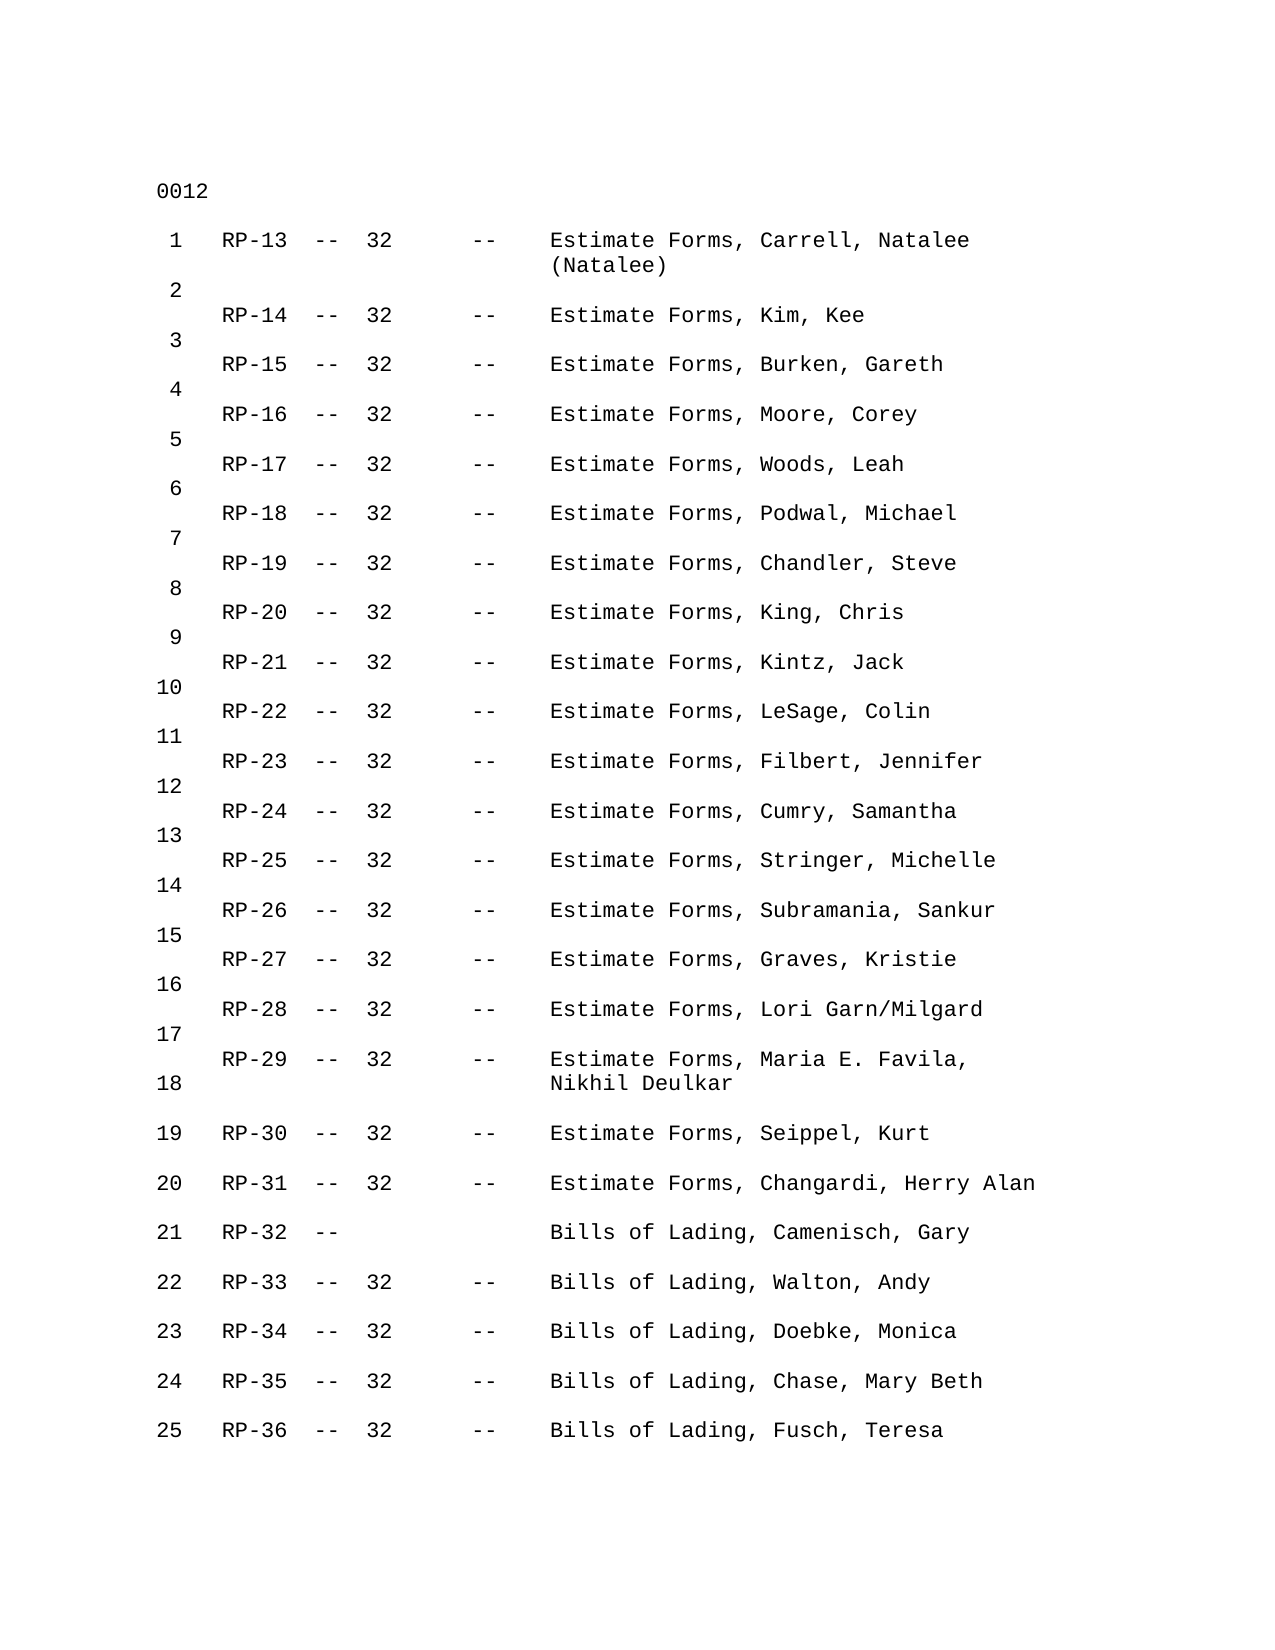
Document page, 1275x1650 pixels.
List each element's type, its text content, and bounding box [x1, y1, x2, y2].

text 11 [156, 725, 1119, 750]
text RP-29 -- 32 -- Estimate Forms, Maria E. Favila, [156, 1048, 1119, 1072]
text 15 [156, 924, 1119, 948]
text 25 RP-36 -- 32 -- Bills of Lading, Fusch, Teresa [156, 1419, 1119, 1444]
text 17 [156, 1023, 1119, 1048]
text RP-15 -- 32 -- Estimate Forms, Burken, Gareth [156, 353, 1119, 378]
text 19 RP-30 -- 32 -- Estimate Forms, Seippel, Kurt [156, 1122, 1119, 1147]
text RP-24 -- 32 -- Estimate Forms, Cumry, Samantha [156, 800, 1119, 824]
text 9 [156, 626, 1119, 651]
text (Natalee) [156, 254, 1119, 279]
text RP-27 -- 32 -- Estimate Forms, Graves, Kristie [156, 948, 1119, 973]
text 2 [156, 279, 1119, 304]
text 14 [156, 874, 1119, 899]
text 10 [156, 676, 1119, 701]
text RP-18 -- 32 -- Estimate Forms, Podwal, Michael [156, 502, 1119, 527]
text 0012 [156, 180, 1119, 205]
text 20 RP-31 -- 32 -- Estimate Forms, Changardi, Herry Alan [156, 1172, 1119, 1196]
text 3 [156, 329, 1119, 353]
text 21 RP-32 -- Bills of Lading, Camenisch, Gary [156, 1221, 1119, 1246]
text 22 RP-33 -- 32 -- Bills of Lading, Walton, Andy [156, 1271, 1119, 1296]
text RP-17 -- 32 -- Estimate Forms, Woods, Leah [156, 453, 1119, 477]
text RP-22 -- 32 -- Estimate Forms, LeSage, Colin [156, 701, 1119, 725]
text 16 [156, 973, 1119, 998]
text RP-16 -- 32 -- Estimate Forms, Moore, Corey [156, 403, 1119, 428]
text RP-14 -- 32 -- Estimate Forms, Kim, Kee [156, 304, 1119, 329]
text 13 [156, 824, 1119, 849]
text RP-25 -- 32 -- Estimate Forms, Stringer, Michelle [156, 849, 1119, 874]
text 4 [156, 378, 1119, 403]
text 5 [156, 428, 1119, 453]
text 8 [156, 577, 1119, 601]
text 6 [156, 477, 1119, 502]
text RP-21 -- 32 -- Estimate Forms, Kintz, Jack [156, 651, 1119, 676]
text 24 RP-35 -- 32 -- Bills of Lading, Chase, Mary Beth [156, 1370, 1119, 1395]
text 1 RP-13 -- 32 -- Estimate Forms, Carrell, Natalee [156, 229, 1119, 254]
text RP-26 -- 32 -- Estimate Forms, Subramania, Sankur [156, 899, 1119, 924]
text RP-28 -- 32 -- Estimate Forms, Lori Garn/Milgard [156, 998, 1119, 1023]
text 18 Nikhil Deulkar [156, 1072, 1119, 1097]
text RP-20 -- 32 -- Estimate Forms, King, Chris [156, 601, 1119, 626]
text RP-19 -- 32 -- Estimate Forms, Chandler, Steve [156, 552, 1119, 577]
text RP-23 -- 32 -- Estimate Forms, Filbert, Jennifer [156, 750, 1119, 775]
text 7 [156, 527, 1119, 552]
text 12 [156, 775, 1119, 800]
text 23 RP-34 -- 32 -- Bills of Lading, Doebke, Monica [156, 1320, 1119, 1345]
